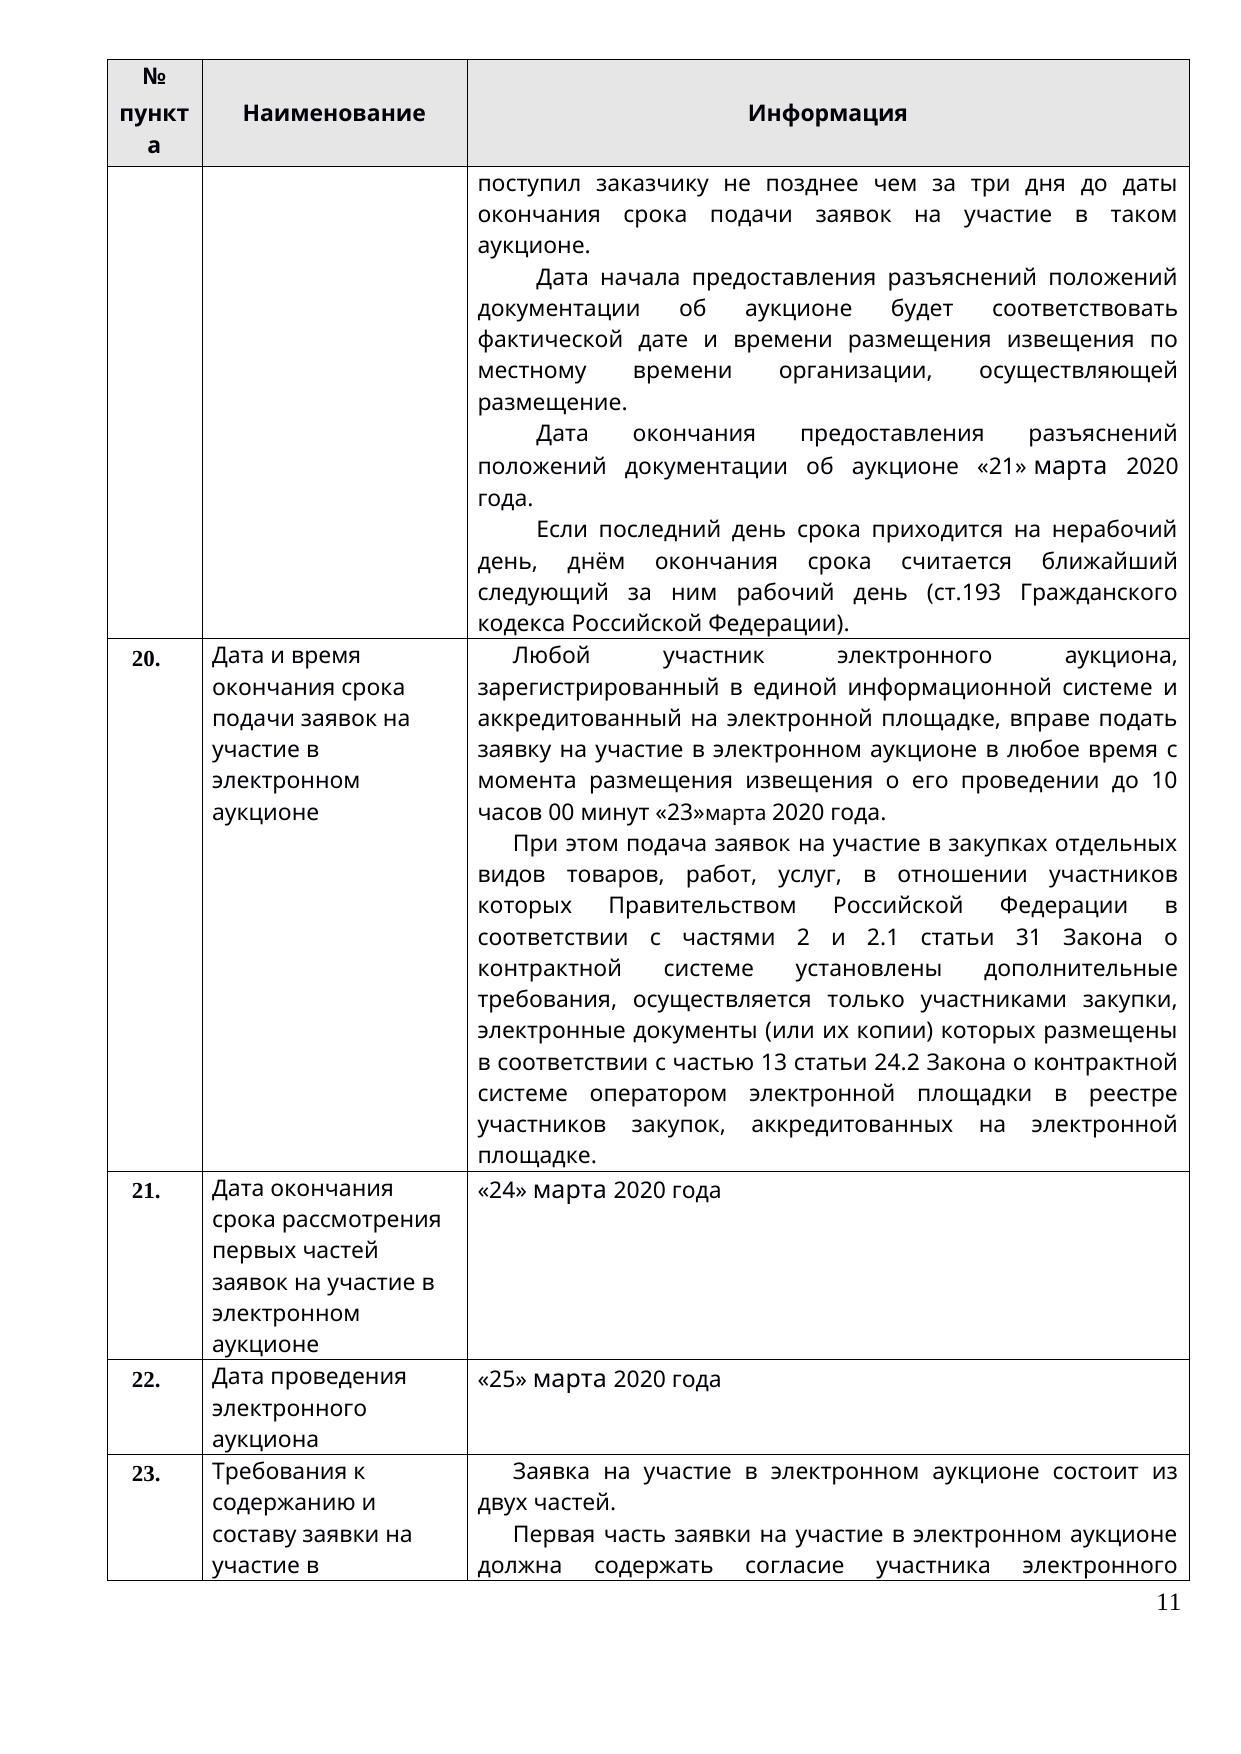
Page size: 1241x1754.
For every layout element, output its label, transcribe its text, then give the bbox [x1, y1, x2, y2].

table_cell [108, 639, 202, 1171]
table_cell Дата проведения электронного аукциона [203, 1360, 467, 1454]
table_cell Дата и время окончания срока подачи заявок на участие в электронном аукционе [203, 639, 467, 1171]
table_cell [108, 1172, 202, 1359]
table_header Информация [468, 60, 1189, 166]
table_cell «25» марта 2020 года [468, 1360, 1189, 1454]
table_cell [108, 1455, 202, 1580]
table_cell [108, 1360, 202, 1454]
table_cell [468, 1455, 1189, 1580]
table_cell «24» марта 2020 года [468, 1172, 1189, 1359]
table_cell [468, 167, 1189, 638]
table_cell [203, 167, 467, 638]
table_cell [108, 167, 202, 638]
table_cell Любой участник электронного аукциона, зарегистрированный в единой информационной системе и аккредитованный на электронной площадке, вправе подать заявку на участие в электронном аукционе в любое время с момента размещения извещения о его проведении до 10 часов 00 минут «23»марта 2020 года. При этом подача заявок на участие в закупках отдельных видов товаров, работ, услуг, в отношении участников которых Правительством Российской Федерации в соответствии с частями 2 и 2.1 статьи 31 Закона о контрактной системе установлены дополнительные требования, осуществляется только участниками закупки, электронные документы (или их копии) которых размещены в соответствии с частью 13 статьи 24.2 Закона о контрактной системе оператором электронной площадки в реестре участников закупок, аккредитованных на электронной площадке. [468, 639, 1189, 1171]
table_header № пункта [108, 60, 202, 166]
table_header Наименование [203, 60, 467, 166]
table_cell Дата окончания срока рассмотрения первых частей заявок на участие в электронном аукционе [203, 1172, 467, 1359]
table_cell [203, 1455, 467, 1580]
